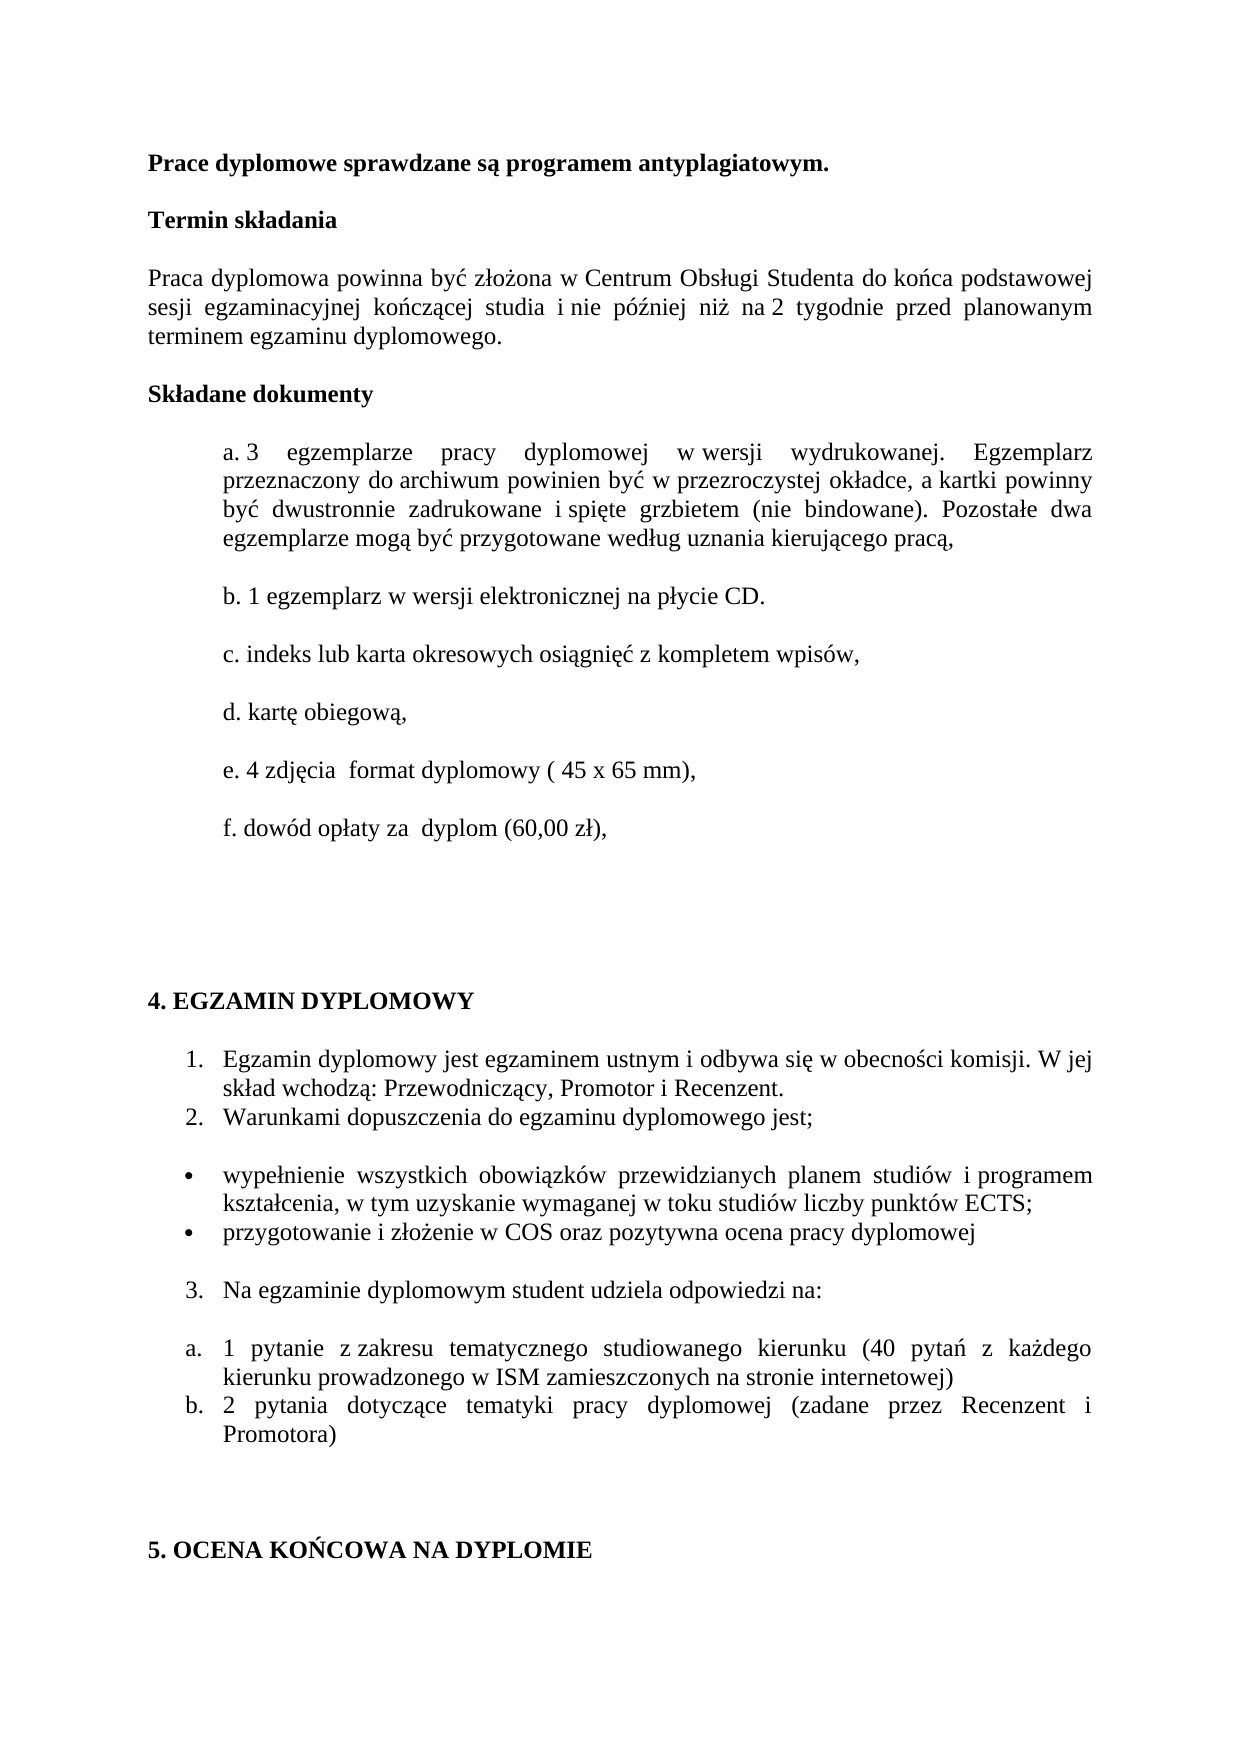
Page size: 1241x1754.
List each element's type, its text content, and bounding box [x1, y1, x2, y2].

text Praca dyplomowa powinna być złożona w Centrum Obsługi Studenta do końca podstawowej sesji egzaminacyjnej kończącej studia i nie później niż na 2 tygodnie przed planowanym terminem egzaminu dyplomowego. [148, 263, 1093, 350]
text e. 4 zdjęcia format dyplomowy ( 45 x 65 mm), [223, 755, 1093, 783]
text b. 1 egzemplarz w wersji elektronicznej na płycie CD. [223, 581, 1093, 610]
text 4. EGZAMIN DYPLOMOWY [148, 986, 1093, 1015]
text d. kartę obiegową, [223, 697, 1093, 726]
list 2 pytania dotyczące tematyki pracy dyplomowej (zadane przez Recenzent i Promotora) [185, 1391, 1093, 1448]
text c. indeks lub karta okresowych osiągnięć z kompletem wpisów, [223, 639, 1093, 668]
list wypełnienie wszystkich obowiązków przewidzianych planem studiów i programem kształcenia, w tym uzyskanie wymaganej w toku studiów liczby punktów ECTS; [185, 1160, 1093, 1217]
list Warunkami dopuszczenia do egzaminu dyplomowego jest; [185, 1102, 1093, 1131]
list przygotowanie i złożenie w COS oraz pozytywna ocena pracy dyplomowej [185, 1217, 1093, 1246]
list 1 pytanie z zakresu tematycznego studiowanego kierunku (40 pytań z każdego kierunku prowadzonego w ISM zamieszczonych na stronie internetowej) [185, 1333, 1093, 1391]
text f. dowód opłaty za dyplom (60,00 zł), [223, 813, 1093, 841]
list Na egzaminie dyplomowym student udziela odpowiedzi na: [185, 1275, 1093, 1304]
text a. 3 egzemplarze pracy dyplomowej w wersji wydrukowanej. Egzemplarz przeznaczony do archiwum powinien być w przezroczystej okładce, a kartki powinny być dwustronnie zadrukowane i spięte grzbietem (nie bindowane). Pozostałe dwa egzemplarze mogą być przygotowane według uznania kierującego pracą, [223, 437, 1093, 552]
list Egzamin dyplomowy jest egzaminem ustnym i odbywa się w obecności komisji. W jej skład wchodzą: Przewodniczący, Promotor i Recenzent. [185, 1044, 1093, 1102]
text Termin składania [148, 206, 1093, 234]
text Składane dokumenty [148, 379, 1093, 408]
text Prace dyplomowe sprawdzane są programem antyplagiatowym. [148, 148, 1093, 176]
text 5. OCENA KOŃCOWA NA DYPLOMIE [148, 1535, 1093, 1564]
